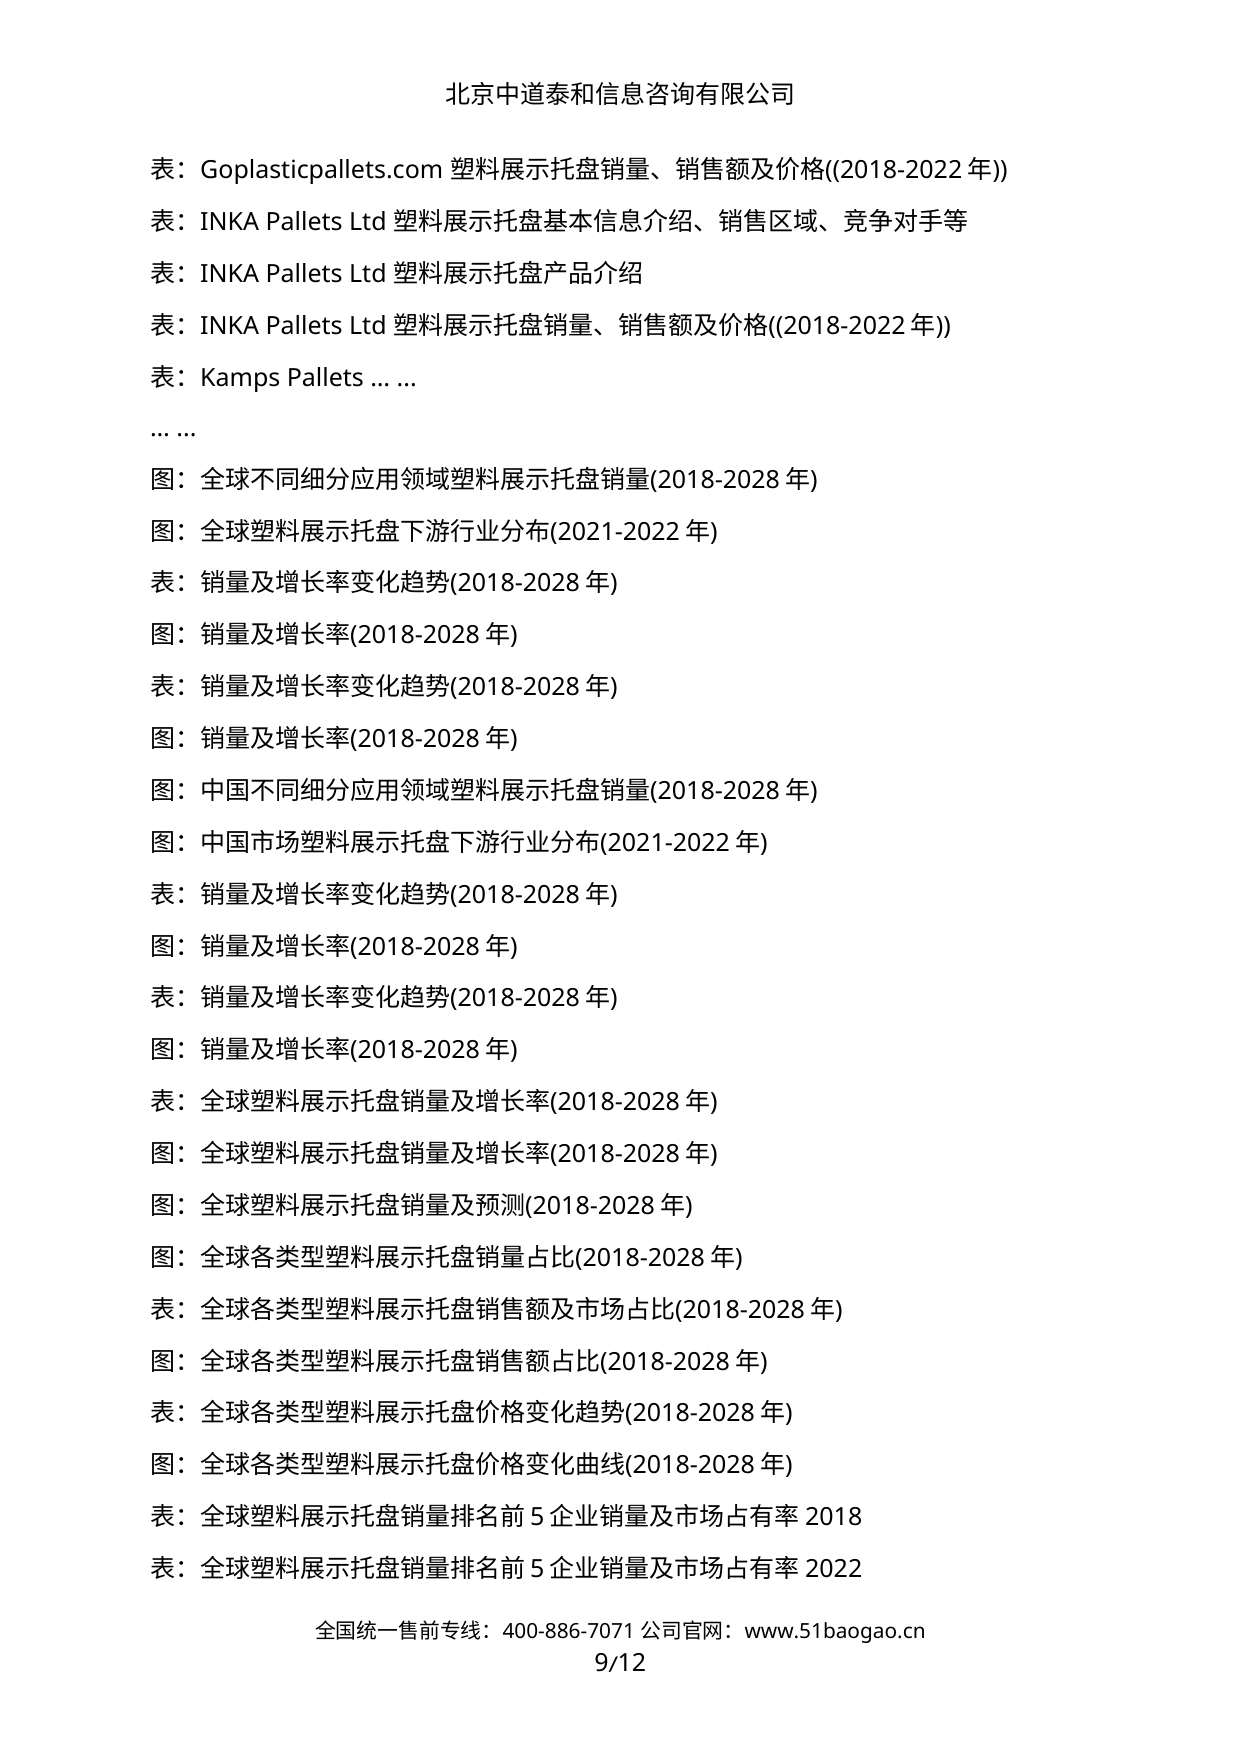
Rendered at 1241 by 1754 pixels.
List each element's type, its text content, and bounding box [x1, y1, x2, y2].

text 图：中国市场塑料展示托盘下游行业分布(2021-2022年) [150, 822, 1090, 858]
text 表：全球各类型塑料展示托盘价格变化趋势(2018-2028年) [150, 1393, 1090, 1429]
text 表：销量及增长率变化趋势(2018-2028年) [150, 978, 1090, 1014]
text 图：全球塑料展示托盘销量及预测(2018-2028年) [150, 1185, 1090, 1222]
text 图：销量及增长率(2018-2028年) [150, 1030, 1090, 1066]
text 图：全球各类型塑料展示托盘销量占比(2018-2028年) [150, 1237, 1090, 1273]
text 表：全球塑料展示托盘销量排名前5企业销量及市场占有率 2018 [150, 1497, 1090, 1533]
text 图：销量及增长率(2018-2028年) [150, 615, 1090, 651]
text 表：全球塑料展示托盘销量及增长率(2018-2028年) [150, 1082, 1090, 1118]
text 表：全球各类型塑料展示托盘销售额及市场占比(2018-2028年) [150, 1289, 1090, 1325]
text 表：Goplasticpallets.com 塑料展示托盘销量、销售额及价格((2018-2022年)) [150, 150, 1090, 186]
text 图：销量及增长率(2018-2028年) [150, 926, 1090, 962]
text 表：INKA Pallets Ltd 塑料展示托盘产品介绍 [150, 254, 1090, 290]
text 表：销量及增长率变化趋势(2018-2028年) [150, 563, 1090, 599]
text 表：INKA Pallets Ltd 塑料展示托盘销量、销售额及价格((2018-2022年)) [150, 306, 1090, 342]
text … ... [150, 409, 1090, 443]
text 图：中国不同细分应用领域塑料展示托盘销量(2018-2028年) [150, 770, 1090, 807]
text 表：销量及增长率变化趋势(2018-2028年) [150, 667, 1090, 703]
text 图：全球各类型塑料展示托盘价格变化曲线(2018-2028年) [150, 1445, 1090, 1481]
text 图：全球塑料展示托盘下游行业分布(2021-2022年) [150, 511, 1090, 547]
text 图：全球各类型塑料展示托盘销售额占比(2018-2028年) [150, 1341, 1090, 1377]
text 图：销量及增长率(2018-2028年) [150, 718, 1090, 755]
text 表：销量及增长率变化趋势(2018-2028年) [150, 874, 1090, 910]
text 表：Kamps Pallets … ... [150, 357, 1090, 394]
text 表：INKA Pallets Ltd 塑料展示托盘基本信息介绍、销售区域、竞争对手等 [150, 202, 1090, 238]
text 表：全球塑料展示托盘销量排名前5企业销量及市场占有率 2022 [150, 1548, 1090, 1585]
text 图：全球不同细分应用领域塑料展示托盘销量(2018-2028年) [150, 459, 1090, 495]
text 图：全球塑料展示托盘销量及增长率(2018-2028年) [150, 1133, 1090, 1170]
